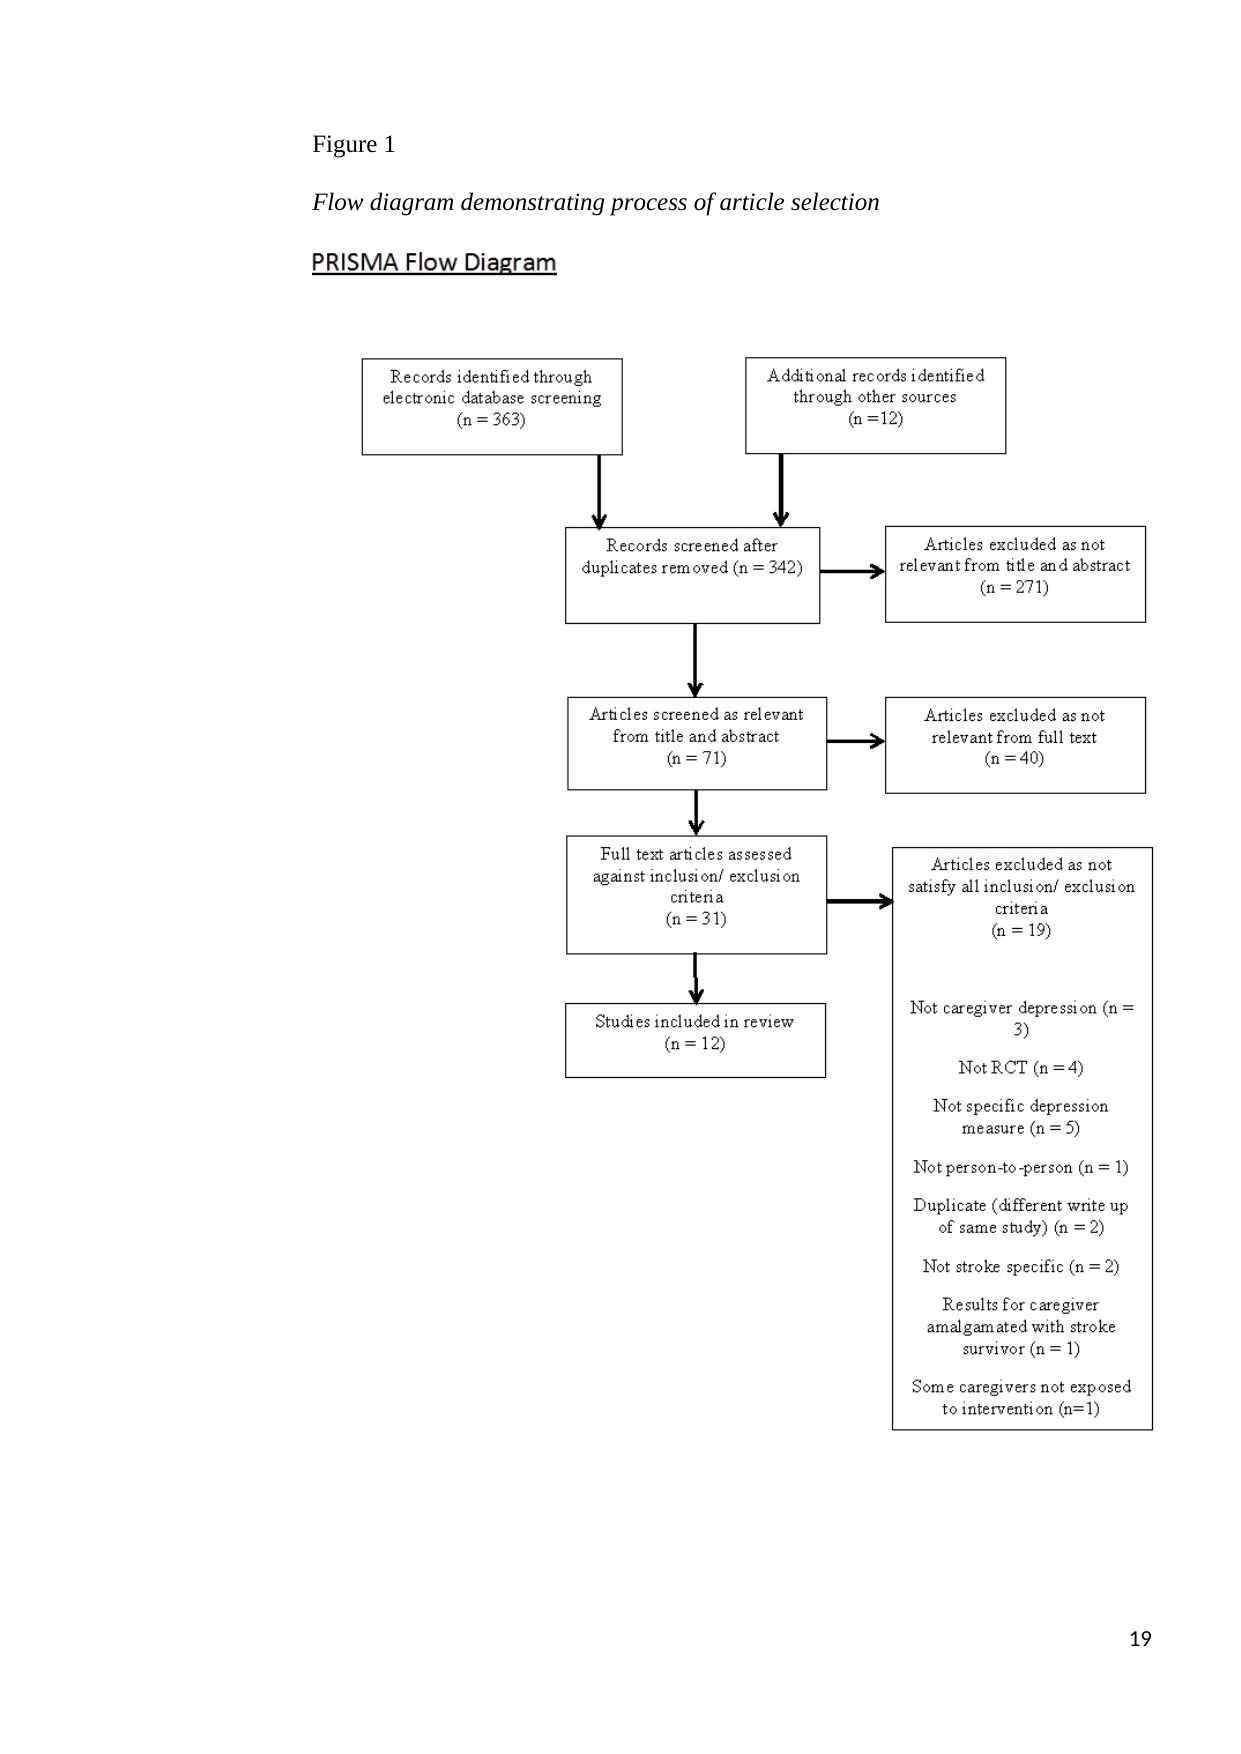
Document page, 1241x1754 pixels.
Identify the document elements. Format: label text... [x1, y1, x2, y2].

text Flow diagram demonstrating process of article selection [237, 187, 1152, 216]
text Figure 1 [237, 129, 1152, 158]
picture [312, 244, 1241, 1434]
